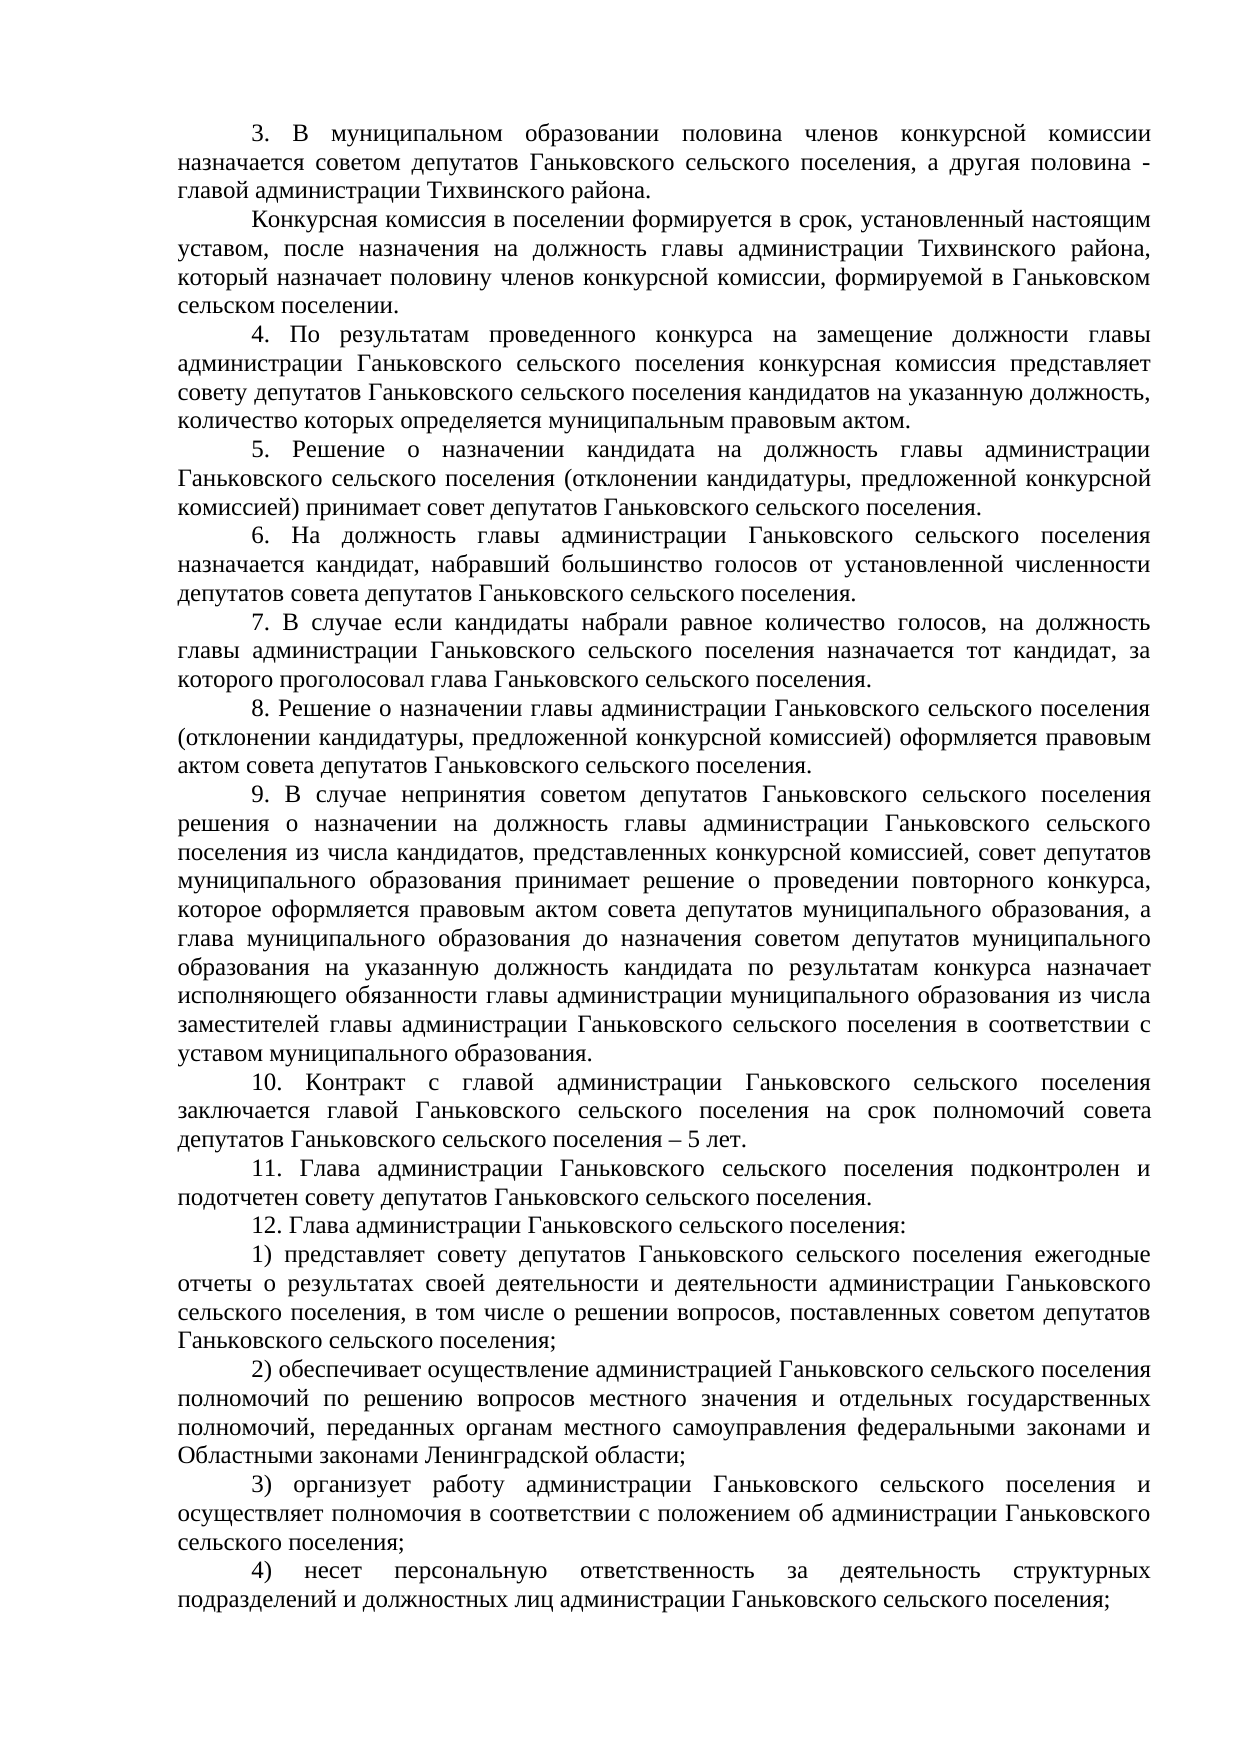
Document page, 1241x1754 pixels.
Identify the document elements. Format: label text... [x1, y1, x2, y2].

text 7. В случае если кандидаты набрали равное количество голосов, на должность главы администрации Ганьковского сельского поселения назначается тот кандидат, за которого проголосовал глава Ганьковского сельского поселения. [177, 607, 1152, 693]
text 2) обеспечивает осуществление администрацией Ганьковского сельского поселения полномочий по решению вопросов местного значения и отдельных государственных полномочий, переданных органам местного самоуправления федеральными законами и Областными законами Ленинградской области; [177, 1354, 1152, 1469]
text 4. По результатам проведенного конкурса на замещение должности главы администрации Ганьковского сельского поселения конкурсная комиссия представляет совету депутатов Ганьковского сельского поселения кандидатов на указанную должность, количество которых определяется муниципальным правовым актом. [177, 319, 1152, 434]
text 9. В случае непринятия советом депутатов Ганьковского сельского поселения решения о назначении на должность главы администрации Ганьковского сельского поселения из числа кандидатов, представленных конкурсной комиссией, совет депутатов муниципального образования принимает решение о проведении повторного конкурса, которое оформляется правовым актом совета депутатов муниципального образования, а глава муниципального образования до назначения советом депутатов муниципального образования на указанную должность кандидата по результатам конкурса назначает исполняющего обязанности главы администрации муниципального образования из числа заместителей главы администрации Ганьковского сельского поселения в соответствии с уставом муниципального образования. [177, 779, 1152, 1067]
text 5. Решение о назначении кандидата на должность главы администрации Ганьковского сельского поселения (отклонении кандидатуры, предложенной конкурсной комиссией) принимает совет депутатов Ганьковского сельского поселения. [177, 434, 1152, 521]
text 11. Глава администрации Ганьковского сельского поселения подконтролен и подотчетен совету депутатов Ганьковского сельского поселения. [177, 1153, 1152, 1211]
text 1) представляет совету депутатов Ганьковского сельского поселения ежегодные отчеты о результатах своей деятельности и деятельности администрации Ганьковского сельского поселения, в том числе о решении вопросов, поставленных советом депутатов Ганьковского сельского поселения; [177, 1239, 1152, 1354]
text 6. На должность главы администрации Ганьковского сельского поселения назначается кандидат, набравший большинство голосов от установленной численности депутатов совета депутатов Ганьковского сельского поселения. [177, 521, 1152, 607]
text 12. Глава администрации Ганьковского сельского поселения: [177, 1211, 1152, 1239]
text Конкурсная комиссия в поселении формируется в срок, установленный настоящим уставом, после назначения на должность главы администрации Тихвинского района, который назначает половину членов конкурсной комиссии, формируемой в Ганьковском сельском поселении. [177, 204, 1152, 319]
text 3) организует работу администрации Ганьковского сельского поселения и осуществляет полномочия в соответствии с положением об администрации Ганьковского сельского поселения; [177, 1469, 1152, 1556]
text 10. Контракт с главой администрации Ганьковского сельского поселения заключается главой Ганьковского сельского поселения на срок полномочий совета депутатов Ганьковского сельского поселения – 5 лет. [177, 1067, 1152, 1153]
text 8. Решение о назначении главы администрации Ганьковского сельского поселения (отклонении кандидатуры, предложенной конкурсной комиссией) оформляется правовым актом совета депутатов Ганьковского сельского поселения. [177, 693, 1152, 779]
text 4) несет персональную ответственность за деятельность структурных подразделений и должностных лиц администрации Ганьковского сельского поселения; [177, 1556, 1152, 1613]
text 3. В муниципальном образовании половина членов конкурсной комиссии назначается советом депутатов Ганьковского сельского поселения, а другая половина - главой администрации Тихвинского района. [177, 118, 1152, 204]
